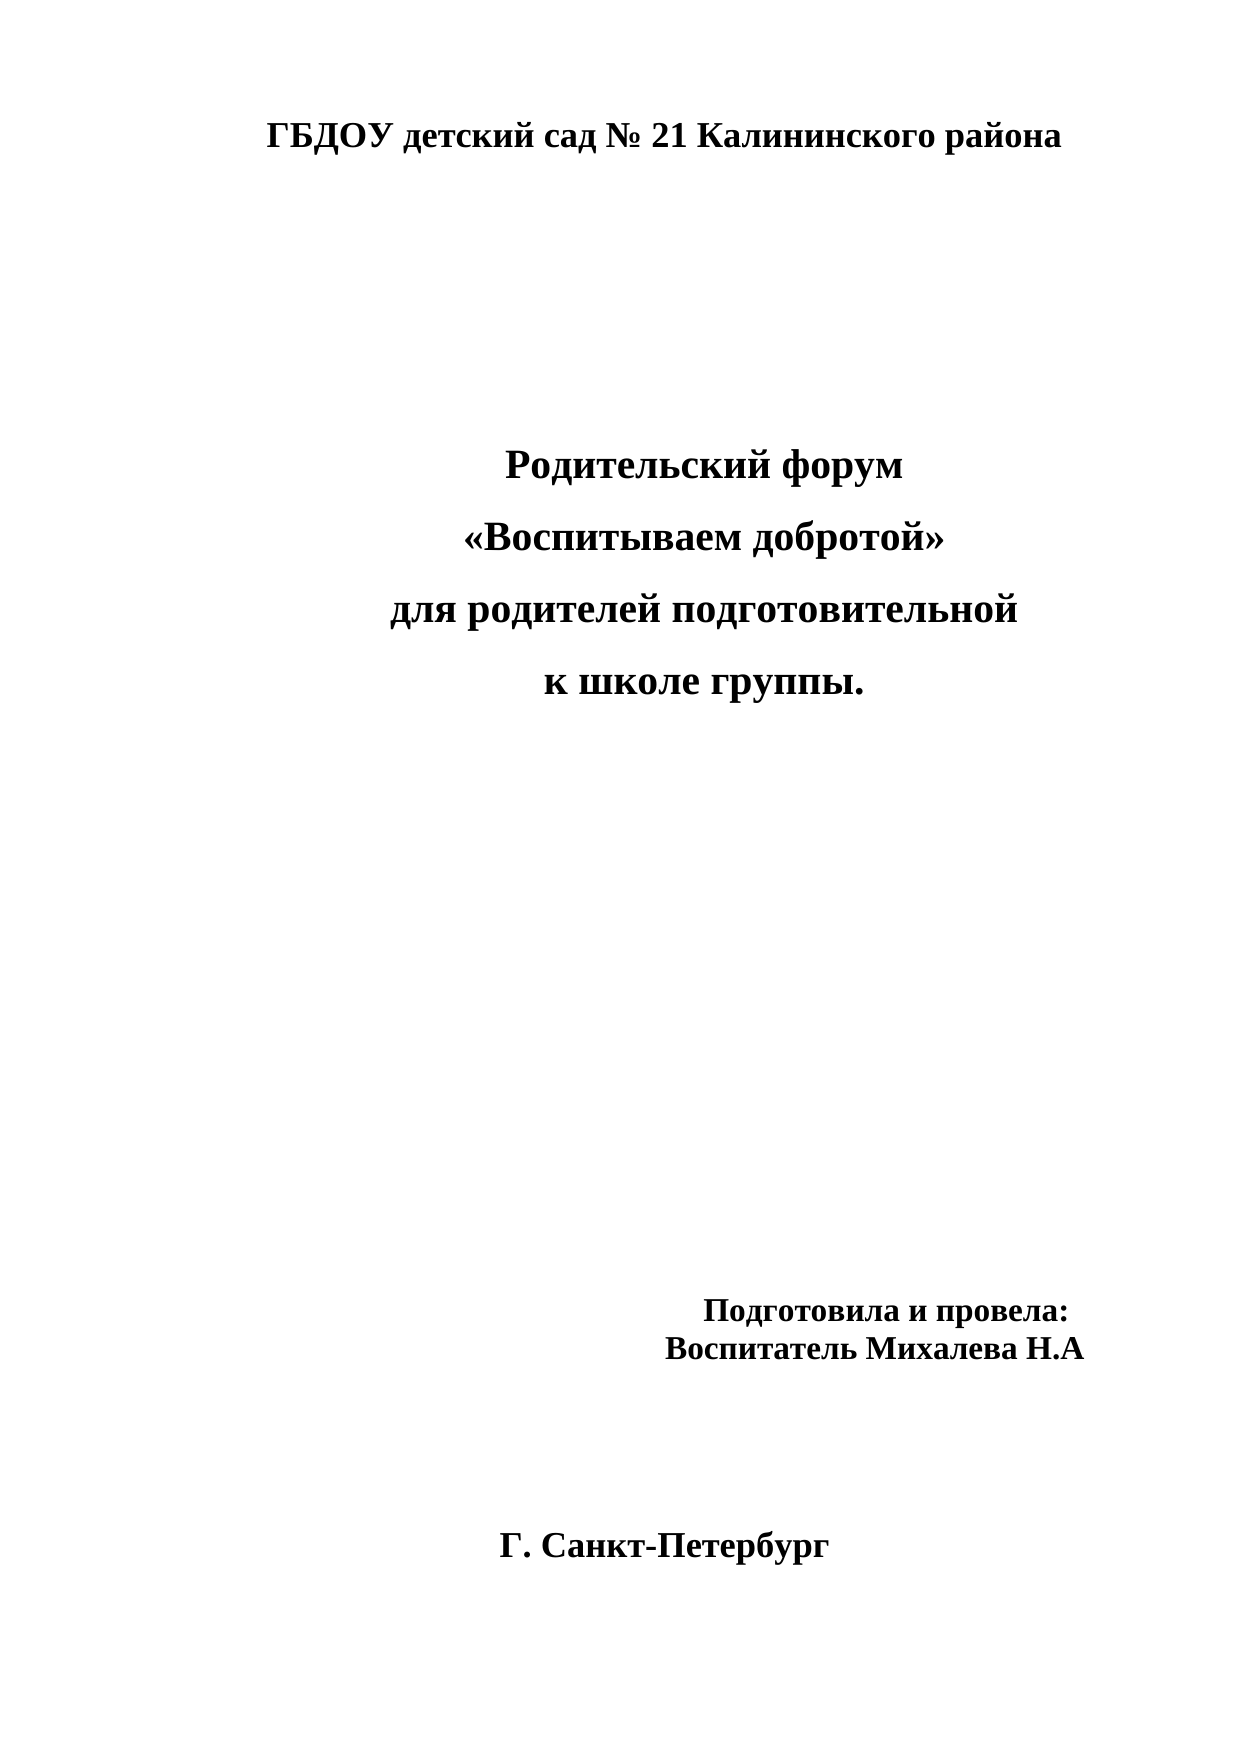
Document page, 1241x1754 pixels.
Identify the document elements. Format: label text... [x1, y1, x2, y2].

text для родителей подготовительной [177, 583, 1152, 631]
text Воспитатель Михалева Н.А [177, 1328, 1152, 1366]
text ГБДОУ детский сад № 21 Калининского района [177, 118, 1152, 154]
text Подготовила и провела: [177, 1290, 1152, 1328]
text Родительский форум [177, 440, 1152, 488]
text Г. Санкт-Петербург [177, 1528, 1152, 1564]
text к школе группы. [177, 655, 1152, 703]
text «Воспитываем добротой» [177, 512, 1152, 559]
